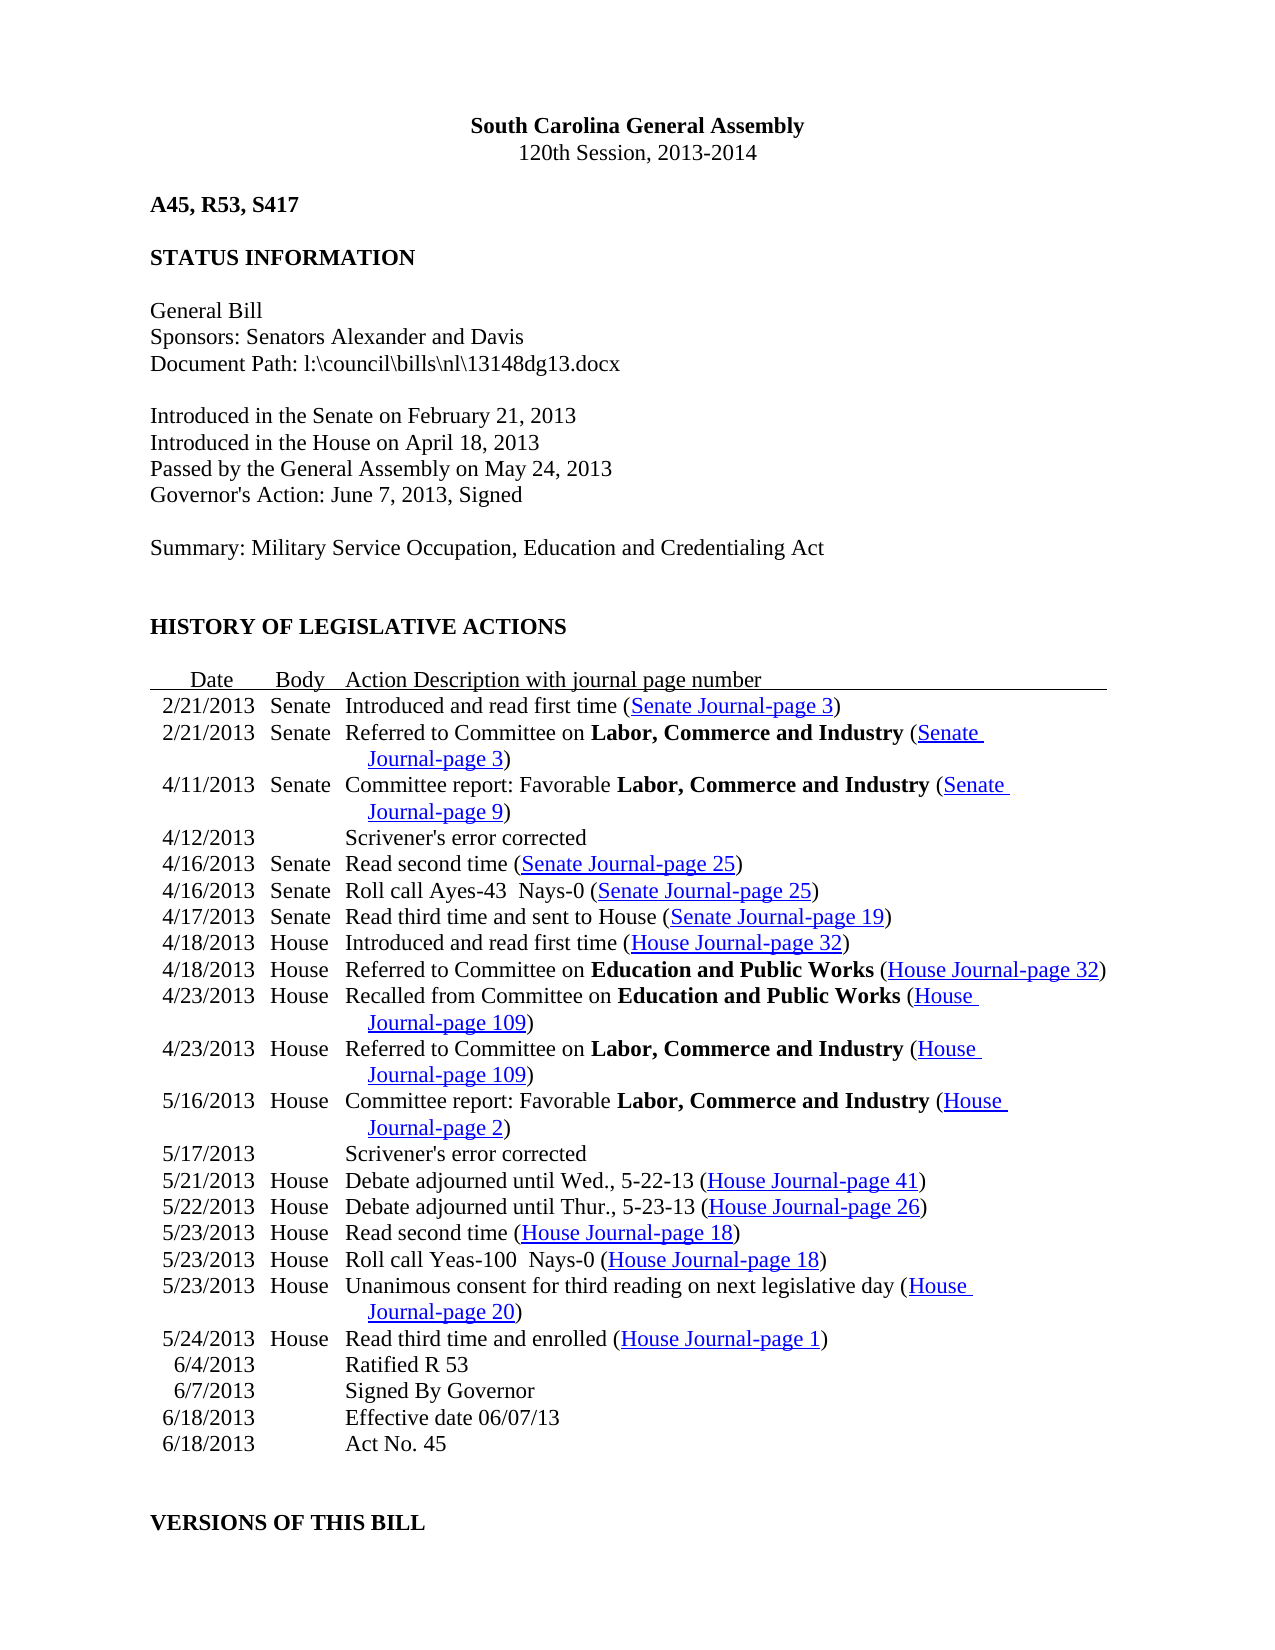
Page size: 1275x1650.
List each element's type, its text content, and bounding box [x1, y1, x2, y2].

text VERSIONS OF THIS BILL [150, 1509, 1125, 1536]
text 4/16/2013 Senate Roll call Ayes-43 Nays-0 (Senate Journal-page 25) [150, 877, 1125, 903]
text 4/17/2013 Senate Read third time and sent to House (Senate Journal-page 19) [150, 903, 1125, 929]
text 5/17/2013 Scrivener's error corrected [150, 1140, 1125, 1167]
text 5/23/2013 House Unanimous consent for third reading on next legislative day (House Journal-page 20) [150, 1272, 1125, 1325]
text Passed by the General Assembly on May 24, 2013 [150, 455, 1125, 481]
text 120th Session, 2013-2014 [150, 139, 1125, 165]
text Summary: Military Service Occupation, Education and Credentialing Act [150, 534, 1125, 561]
text 5/21/2013 House Debate adjourned until Wed., 5-22-13 (House Journal-page 41) [150, 1167, 1125, 1193]
text 6/18/2013 Effective date 06/07/13 [150, 1404, 1125, 1430]
text Governor's Action: June 7, 2013, Signed [150, 481, 1125, 508]
text South Carolina General Assembly [150, 112, 1125, 139]
text 4/18/2013 House Introduced and read first time (House Journal-page 32) [150, 929, 1125, 956]
text 4/12/2013 Scrivener's error corrected [150, 824, 1125, 850]
text 5/24/2013 House Read third time and enrolled (House Journal-page 1) [150, 1325, 1125, 1351]
text 5/23/2013 House Read second time (House Journal-page 18) [150, 1219, 1125, 1246]
text Sponsors: Senators Alexander and Davis [150, 323, 1125, 350]
text STATUS INFORMATION [150, 244, 1125, 271]
text 2/21/2013 Senate Referred to Committee on Labor, Commerce and Industry (Senate Journal-page 3) [150, 719, 1125, 771]
text A45, R53, S417 [150, 192, 1125, 218]
text 4/18/2013 House Referred to Committee on Education and Public Works (House Journal-page 32) [150, 956, 1125, 982]
text 2/21/2013 Senate Introduced and read first time (Senate Journal-page 3) [150, 692, 1125, 719]
text 4/16/2013 Senate Read second time (Senate Journal-page 25) [150, 850, 1125, 877]
text 4/23/2013 House Recalled from Committee on Education and Public Works (House Journal-page 109) [150, 982, 1125, 1035]
text Date Body Action Description with journal page number [150, 666, 1125, 692]
text 6/18/2013 Act No. 45 [150, 1430, 1125, 1457]
text Introduced in the House on April 18, 2013 [150, 429, 1125, 455]
text 5/23/2013 House Roll call Yeas-100 Nays-0 (House Journal-page 18) [150, 1246, 1125, 1272]
text Introduced in the Senate on February 21, 2013 [150, 402, 1125, 429]
text 5/22/2013 House Debate adjourned until Thur., 5-23-13 (House Journal-page 26) [150, 1193, 1125, 1219]
text 6/4/2013 Ratified R 53 [150, 1351, 1125, 1377]
text General Bill [150, 297, 1125, 323]
text Document Path: l:\council\bills\nl\13148dg13.docx [150, 350, 1125, 376]
text 4/11/2013 Senate Committee report: Favorable Labor, Commerce and Industry (Senate Journal-page 9) [150, 771, 1125, 824]
text 4/23/2013 House Referred to Committee on Labor, Commerce and Industry (House Journal-page 109) [150, 1035, 1125, 1088]
text HISTORY OF LEGISLATIVE ACTIONS [150, 613, 1125, 639]
text 5/16/2013 House Committee report: Favorable Labor, Commerce and Industry (House Journal-page 2) [150, 1088, 1125, 1140]
text 6/7/2013 Signed By Governor [150, 1377, 1125, 1404]
